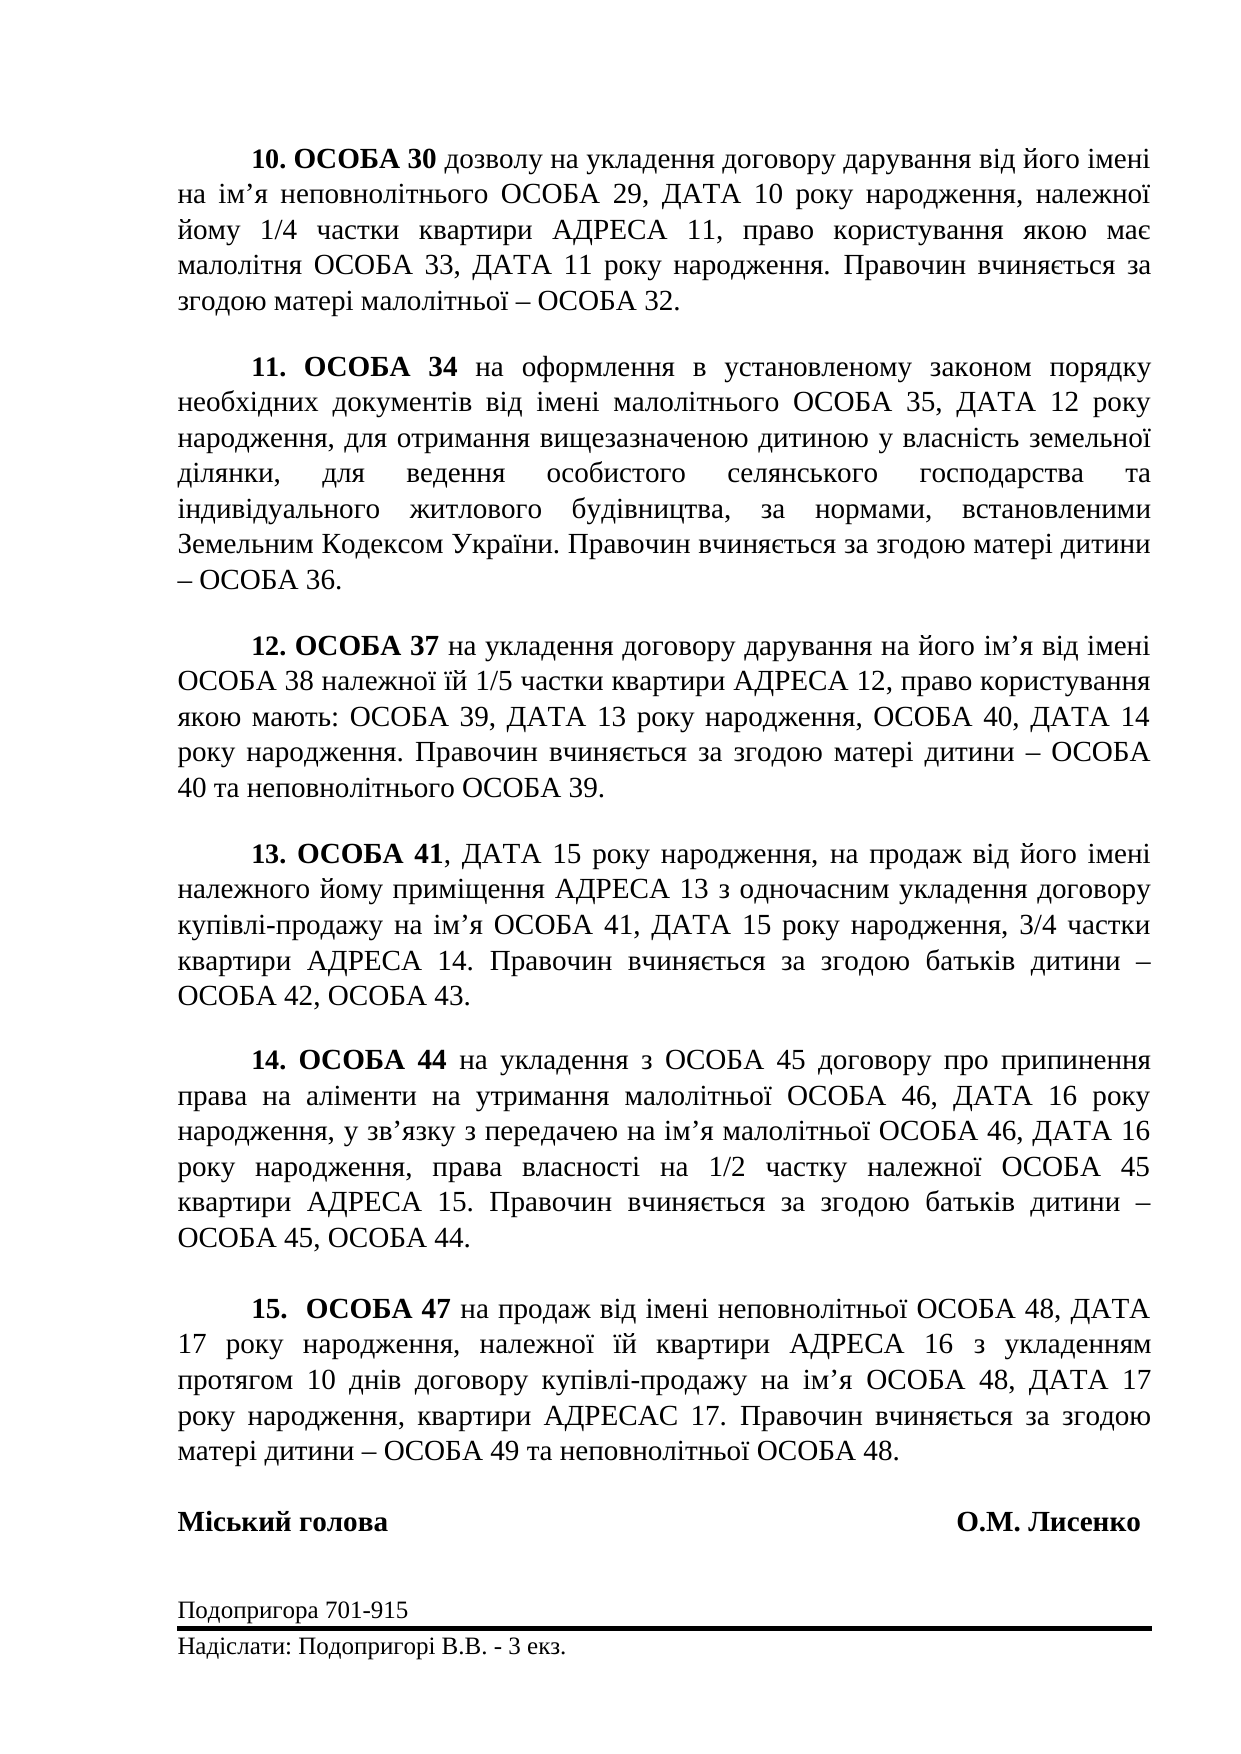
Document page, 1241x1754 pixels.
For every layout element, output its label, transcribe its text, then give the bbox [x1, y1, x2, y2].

text Подопригора 701-915 [177, 1595, 1152, 1626]
text Надіслати: Подопригорі В.В. - 3 екз. [177, 1631, 1152, 1659]
text 10. ОСОБА 30 дозволу на укладення договору дарування від його імені на ім’я неповнолітнього ОСОБА 29, ДАТА 10 року народження, належної йому 1/4 частки квартири АДРЕСА 11, право користування якою має малолітня ОСОБА 33, ДАТА 11 року народження. Правочин вчиняється за згодою матері малолітньої – ОСОБА 32. [177, 141, 1152, 317]
text 12. ОСОБА 37 на укладення договору дарування на його ім’я від імені ОСОБА 38 належної їй 1/5 частки квартири АДРЕСА 12, право користування якою мають: ОСОБА 39, ДАТА 13 року народження, ОСОБА 40, ДАТА 14 року народження. Правочин вчиняється за згодою матері дитини – ОСОБА 40 та неповнолітнього ОСОБА 39. [177, 628, 1152, 804]
text 15. ОСОБА 47 на продаж від імені неповнолітньої ОСОБА 48, ДАТА 17 року народження, належної їй квартири АДРЕСА 16 з укладенням протягом 10 днів договору купівлі-продажу на ім’я ОСОБА 48, ДАТА 17 року народження, квартири АДРЕСАС 17. Правочин вчиняється за згодою матері дитини – ОСОБА 49 та неповнолітньої ОСОБА 48. [177, 1291, 1152, 1467]
text 13. ОСОБА 41, ДАТА 15 року народження, на продаж від його імені належного йому приміщення АДРЕСА 13 з одночасним укладення договору купівлі-продажу на ім’я ОСОБА 41, ДАТА 15 року народження, 3/4 частки квартири АДРЕСА 14. Правочин вчиняється за згодою батьків дитини – ОСОБА 42, ОСОБА 43. [177, 836, 1152, 1012]
text 11. ОСОБА 34 на оформлення в установленому законом порядку необхідних документів від імені малолітнього ОСОБА 35, ДАТА 12 року народження, для отримання вищезазначеною дитиною у власність земельної ділянки, для ведення особистого селянського господарства та індивідуального житлового будівництва, за нормами, встановленими Земельним Кодексом України. Правочин вчиняється за згодою матері дитини – ОСОБА 36. [177, 349, 1152, 596]
text Міський голова О.М. Лисенко [177, 1504, 1152, 1538]
text 14. ОСОБА 44 на укладення з ОСОБА 45 договору про припинення права на аліменти на утримання малолітньої ОСОБА 46, ДАТА 16 року народження, у зв’язку з передачею на ім’я малолітньої ОСОБА 46, ДАТА 16 року народження, права власності на 1/2 частку належної ОСОБА 45 квартири АДРЕСА 15. Правочин вчиняється за згодою батьків дитини – ОСОБА 45, ОСОБА 44. [177, 1042, 1152, 1253]
